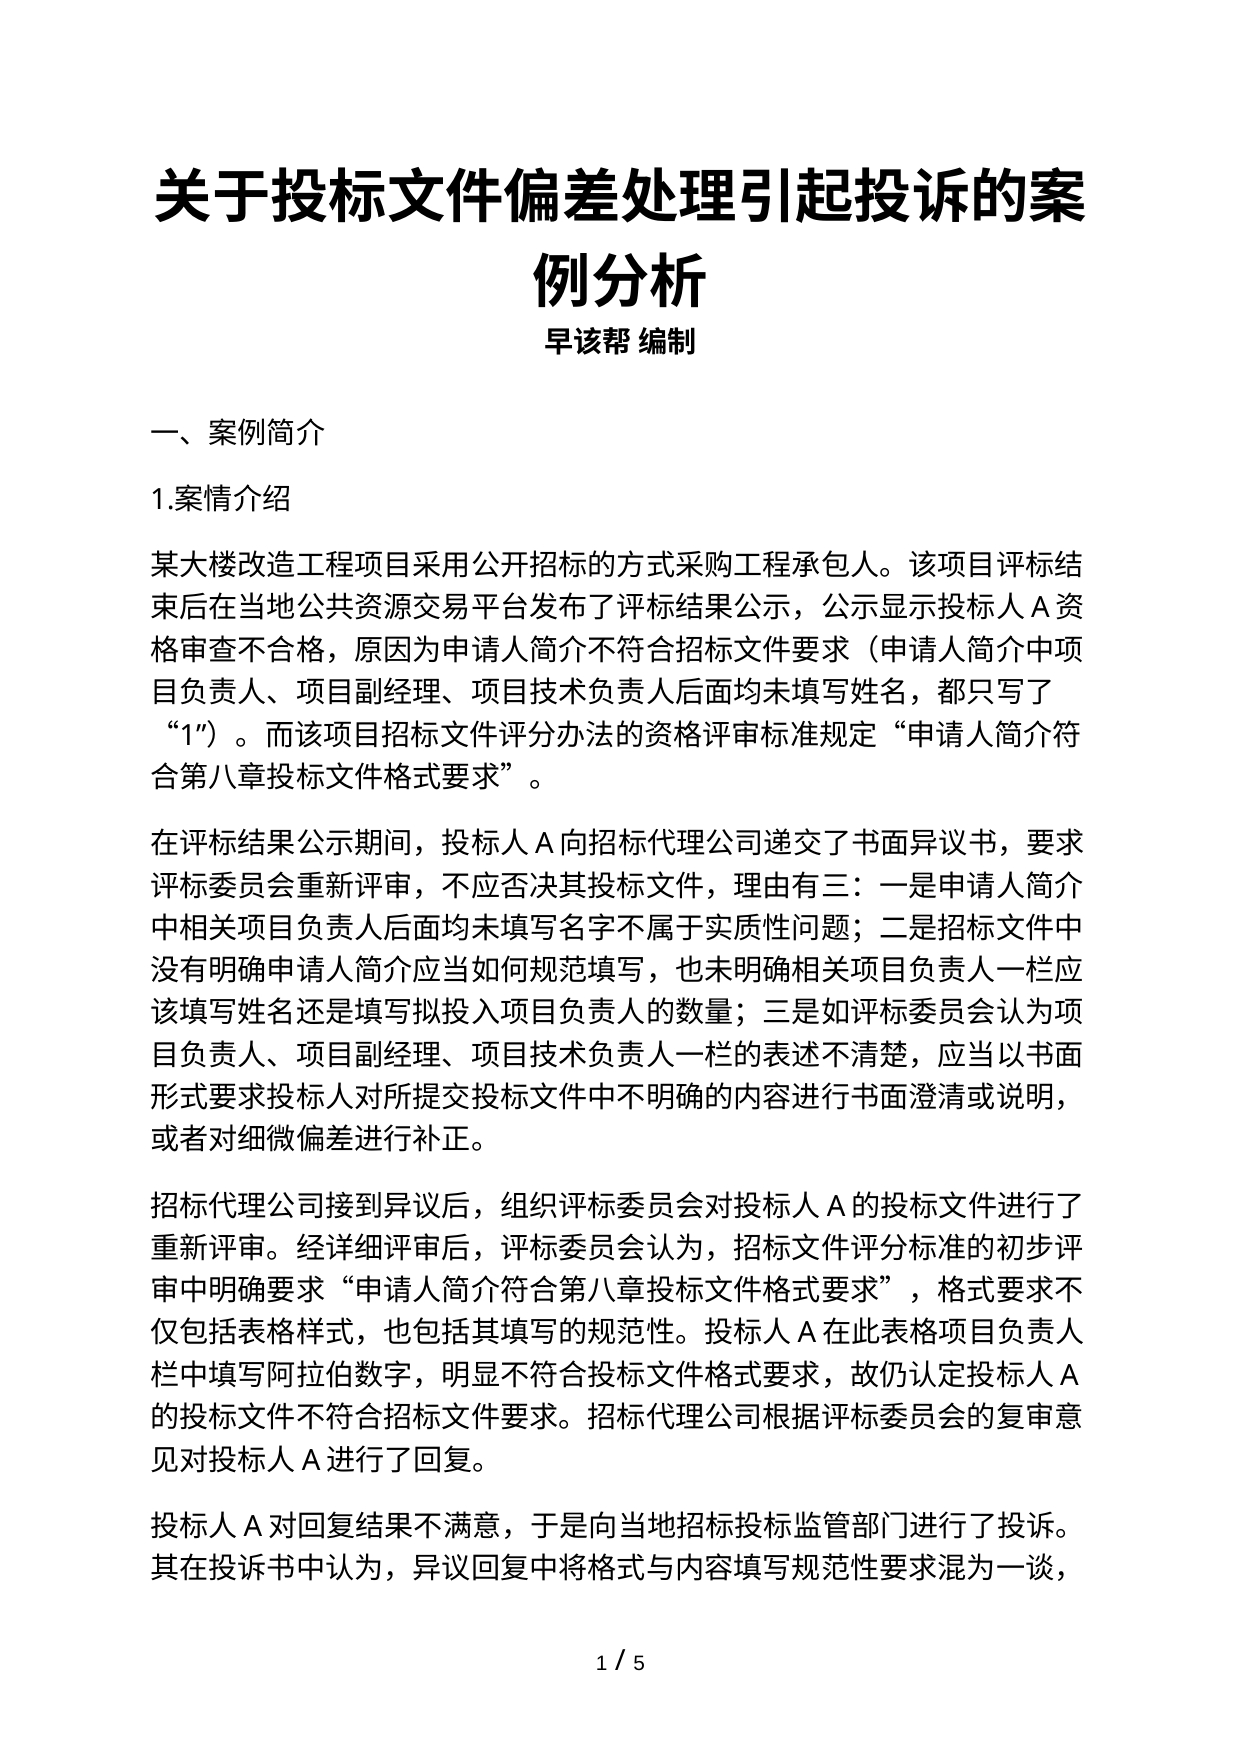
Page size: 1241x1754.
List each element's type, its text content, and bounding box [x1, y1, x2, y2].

text 招标代理公司接到异议后，组织评标委员会对投标人A的投标文件进行了重新评审。经详细评审后，评标委员会认为，招标文件评分标准的初步评审中明确要求“申请人简介符合第八章投标文件格式要求”，格式要求不仅包括表格样式，也包括其填写的规范性。投标人A在此表格项目负责人栏中填写阿拉伯数字，明显不符合投标文件格式要求，故仍认定投标人A的投标文件不符合招标文件要求。招标代理公司根据评标委员会的复审意见对投标人A进行了回复。 [150, 1182, 1090, 1478]
text 1.案情介绍 [150, 475, 1090, 518]
text 在评标结果公示期间，投标人A向招标代理公司递交了书面异议书，要求评标委员会重新评审，不应否决其投标文件，理由有三：一是申请人简介中相关项目负责人后面均未填写名字不属于实质性问题；二是招标文件中没有明确申请人简介应当如何规范填写，也未明确相关项目负责人一栏应该填写姓名还是填写拟投入项目负责人的数量；三是如评标委员会认为项目负责人、项目副经理、项目技术负责人一栏的表述不清楚，应当以书面形式要求投标人对所提交投标文件中不明确的内容进行书面澄清或说明，或者对细微偏差进行补正。 [150, 820, 1090, 1158]
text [150, 1502, 1090, 1587]
text 一、案例简介 [150, 409, 1090, 451]
text 某大楼改造工程项目采用公开招标的方式采购工程承包人。该项目评标结束后在当地公共资源交易平台发布了评标结果公示，公示显示投标人A资格审查不合格，原因为申请人简介不符合招标文件要求（申请人简介中项目负责人、项目副经理、项目技术负责人后面均未填写姓名，都只写了“1”）。而该项目招标文件评分办法的资格评审标准规定“申请人简介符合第八章投标文件格式要求”。 [150, 542, 1090, 796]
text 早该帮 编制 [150, 319, 1090, 361]
text 关于投标文件偏差处理引起投诉的案例分析 [150, 150, 1090, 319]
